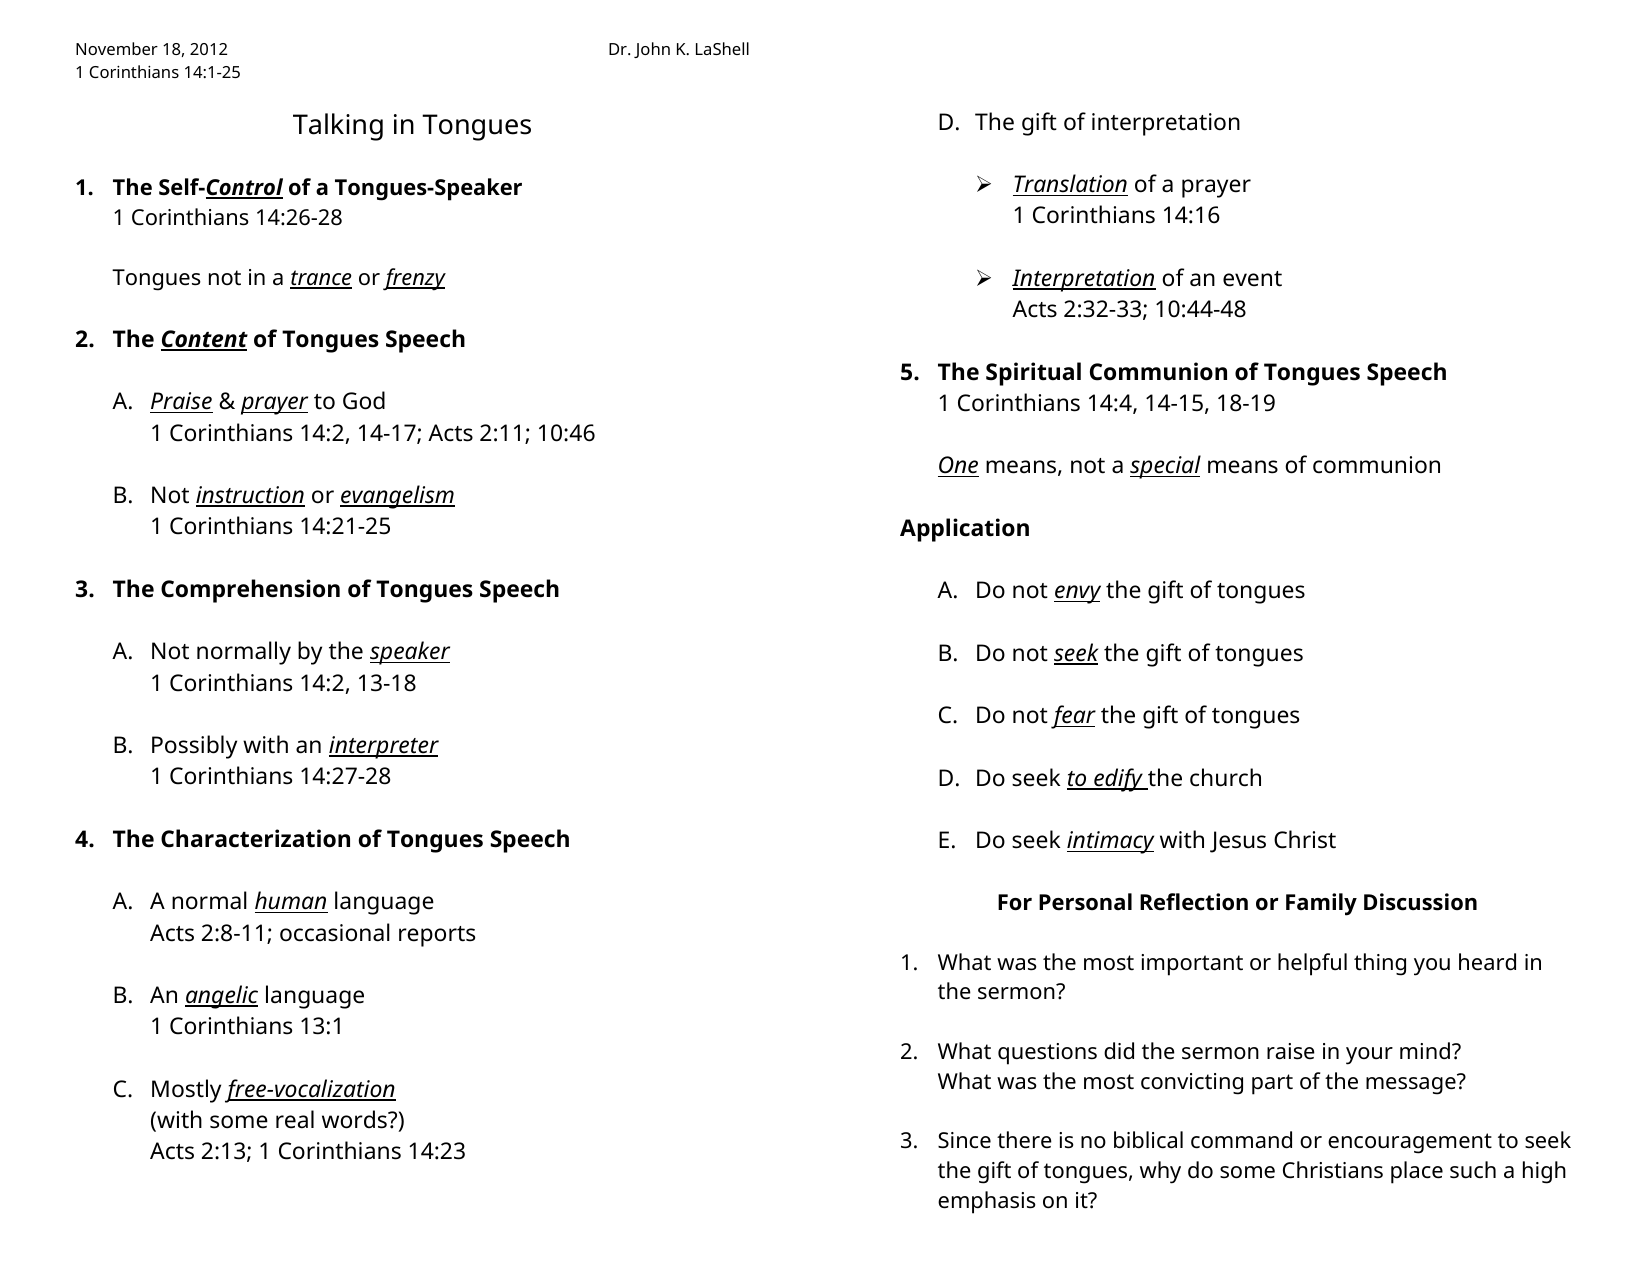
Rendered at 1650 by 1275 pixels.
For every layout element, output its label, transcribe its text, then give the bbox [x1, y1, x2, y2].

text 1 Corinthians 13:1 [150, 1010, 750, 1041]
text B. Possibly with an interpreter [112, 729, 750, 760]
text Acts 2:8-11; occasional reports [150, 916, 750, 948]
text B. Do not seek the gift of tongues [937, 637, 1575, 668]
text Application [900, 512, 1575, 543]
text 1 Corinthians 14:21-25 [150, 510, 750, 541]
text 1. The Self-Control of a Tongues-Speaker [75, 172, 750, 202]
text What was the most convicting part of the message? [900, 1066, 1575, 1095]
text 1 Corinthians 14:26-28 [112, 202, 750, 232]
list Translation of a prayer [975, 168, 1575, 199]
text Acts 2:13; 1 Corinthians 14:23 [150, 1135, 750, 1166]
text E. Do seek intimacy with Jesus Christ [937, 824, 1575, 856]
text A. Do not envy the gift of tongues [937, 574, 1575, 606]
text 1 Corinthians 14:2, 13-18 [150, 666, 750, 698]
text A. A normal human language [112, 885, 750, 916]
text C. Mostly free-vocalization [112, 1073, 750, 1104]
text 4. The Characterization of Tongues Speech [75, 823, 750, 854]
text (with some real words?) [150, 1104, 750, 1135]
text C. Do not fear the gift of tongues [937, 699, 1575, 731]
text D. Do seek to edify the church [937, 762, 1575, 793]
text For Personal Reflection or Family Discussion [900, 887, 1575, 917]
text A. Not normally by the speaker [112, 635, 750, 666]
text Tongues not in a trance or frenzy [112, 262, 750, 291]
text 5. The Spiritual Communion of Tongues Speech [900, 356, 1575, 387]
text 2. What questions did the sermon raise in your mind? [900, 1036, 1575, 1066]
text 3. Since there is no biblical command or encouragement to seek the gift of tongues, why do some Christians place such a high emphasis on it? [900, 1125, 1575, 1214]
text 1 Corinthians 14:2, 14-17; Acts 2:11; 10:46 [150, 416, 750, 448]
text B. An angelic language [112, 979, 750, 1010]
text 3. The Comprehension of Tongues Speech [75, 573, 750, 604]
text Talking in Tongues [75, 106, 750, 142]
text D. The gift of interpretation [937, 106, 1575, 137]
text 2. The Content of Tongues Speech [75, 323, 750, 354]
text A. Praise & prayer to God [112, 385, 750, 416]
list Interpretation of an event [975, 262, 1575, 293]
text B. Not instruction or evangelism [112, 479, 750, 510]
text Acts 2:32-33; 10:44-48 [1012, 293, 1575, 324]
text 1 Corinthians 14:27-28 [150, 760, 750, 791]
list 1 Corinthians 14:16 [1012, 199, 1575, 231]
text One means, not a special means of communion [937, 449, 1575, 481]
text 1. What was the most important or helpful thing you heard in the sermon? [900, 946, 1575, 1006]
text 1 Corinthians 14:4, 14-15, 18-19 [937, 387, 1575, 418]
